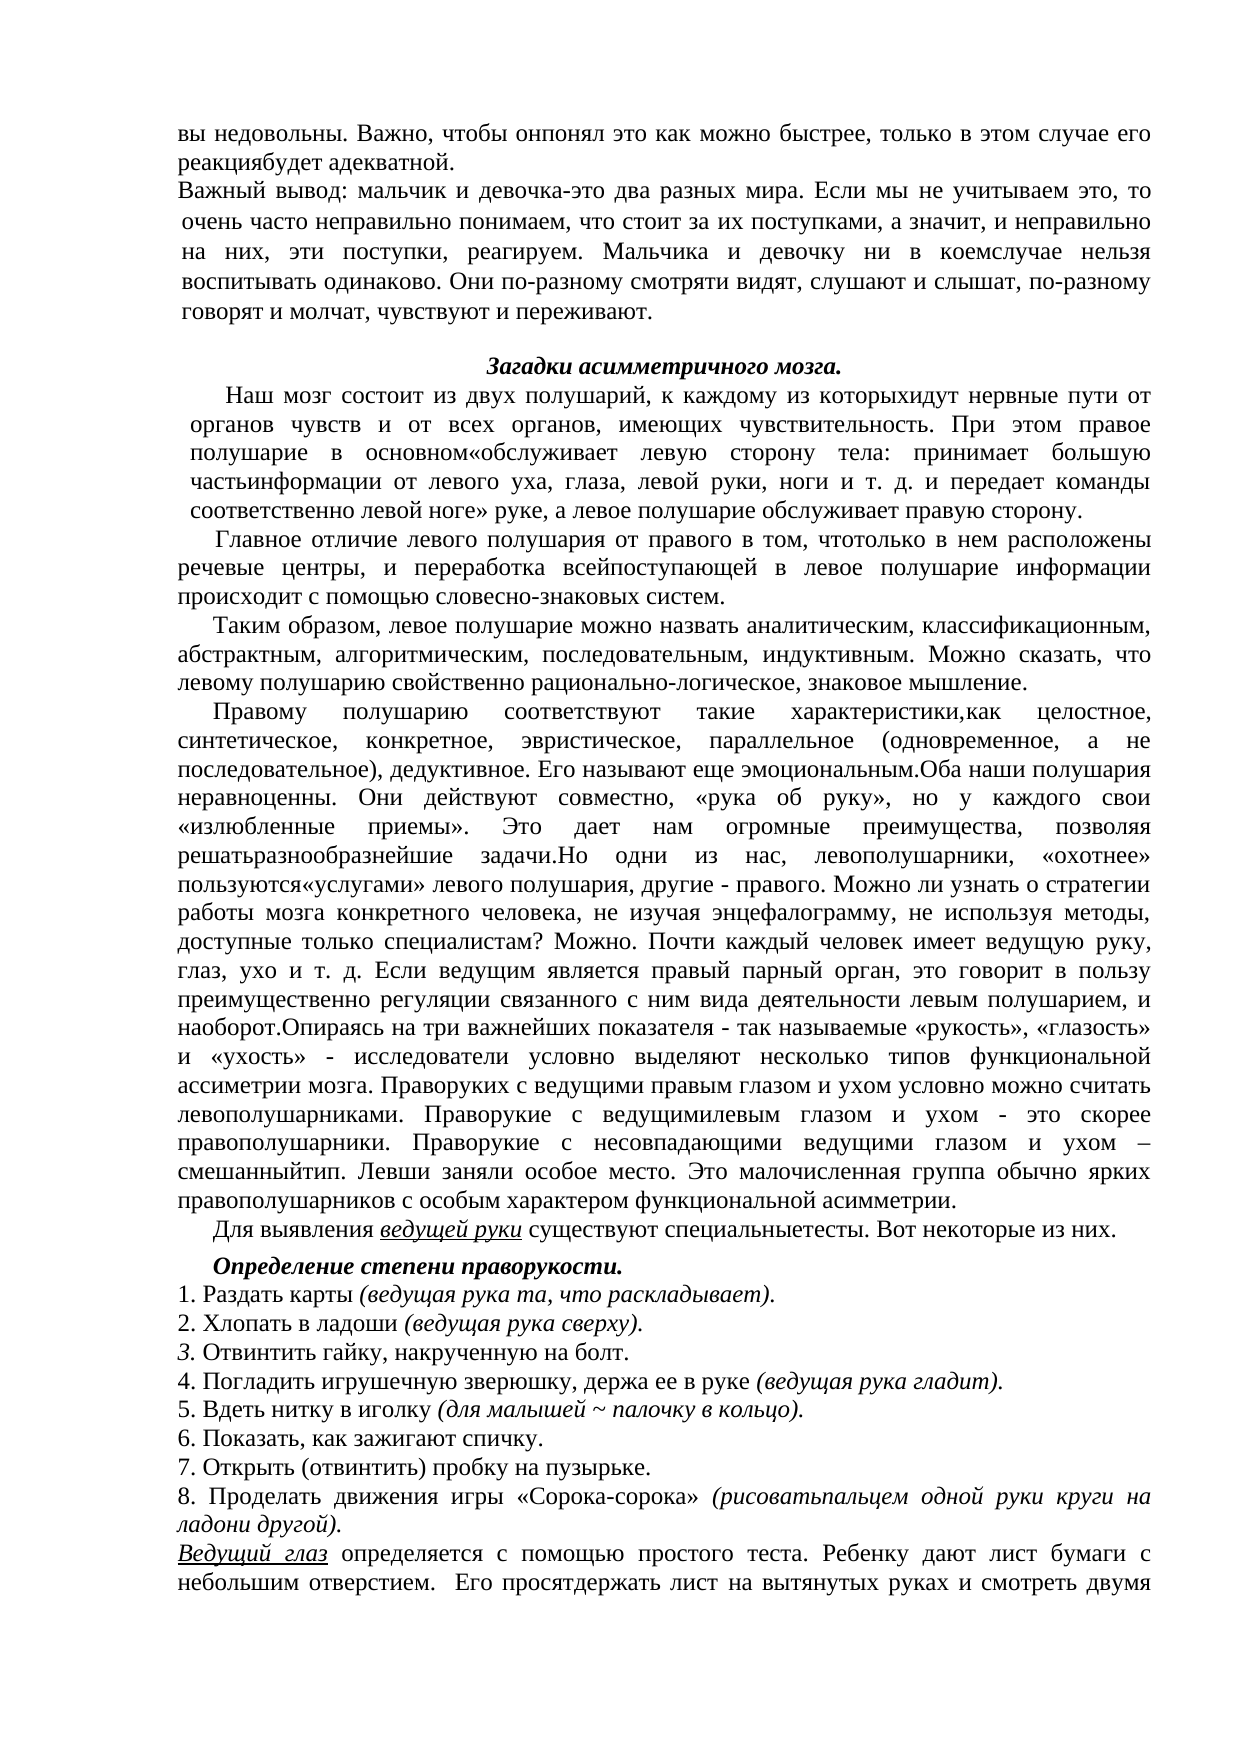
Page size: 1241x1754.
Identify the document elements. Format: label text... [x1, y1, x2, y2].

text 3. Отвинтить гайку, накрученную на болт. [177, 1337, 1152, 1366]
text Для выявления ведущей руки существуют специальныетесты. Вот некоторые из них. [177, 1214, 1152, 1242]
text 2. Хлопать в ладоши (ведущая рука сверху). [177, 1308, 1152, 1337]
text 4. Погладить игрушечную зверюшку, держа ее в руке (ведущая рука гладит). [177, 1366, 1152, 1394]
text Определение степени праворукости. [177, 1251, 1152, 1279]
text 6. Показать, как зажигают спичку. [177, 1423, 1152, 1452]
text Важный вывод: мальчик и девочка-это два разных мира. Если мы не учитываем это, то очень часто неправильно понимаем, что стоит за их поступками, а значит, и неправильно на них, эти поступки, реагируем. Мальчика и девочку ни в коемслучае нельзя воспитывать одинаково. Они по-разному смотряти видят, слушают и слышат, по-разному говорят и молчат, чувствуют и переживают. [177, 176, 1152, 325]
text 8. Проделать движения игры «Сорока-сорока» (рисоватьпальцем одной руки круги на ладони другой). [177, 1481, 1152, 1538]
text Таким образом, левое полушарие можно назвать аналитическим, классификационным, абстрактным, алгоритмическим, последовательным, индуктивным. Можно сказать, что левому полушарию свойственно рационально-логическое, знаковое мышление. [177, 610, 1152, 696]
text 7. Открыть (отвинтить) пробку на пузырьке. [177, 1452, 1152, 1481]
text 5. Вдеть нитку в иголку (для малышей ~ палочку в кольцо). [177, 1394, 1152, 1423]
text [177, 118, 1152, 176]
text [177, 1538, 1152, 1596]
text Наш мозг состоит из двух полушарий, к каждому из которыхидут нервные пути от органов чувств и от всех органов, имеющих чувствительность. При этом правое полушарие в основном«обслуживает левую сторону тела: принимает большую частьинформации от левого уха, глаза, левой руки, ноги и т. д. и передает команды соответственно левой ноге» руке, а левое полушарие обслуживает правую сторону. [190, 380, 1152, 524]
text Главное отличие левого полушария от правого в том, чтотолько в нем расположены речевые центры, и переработка всейпоступающей в левое полушарие информации происходит с помощью словесно-знаковых систем. [177, 524, 1152, 610]
text 1. Раздать карты (ведущая рука та, что раскладывает). [177, 1279, 1152, 1308]
text Загадки асимметричного мозга. [177, 351, 1152, 380]
text Правому полушарию соответствуют такие характеристики,как целостное, синтетическое, конкретное, эвристическое, параллельное (одновременное, а не последовательное), дедуктивное. Его называют еще эмоциональным.Оба наши полушария неравноценны. Они действуют совместно, «рука об руку», но у каждого свои «излюбленные приемы». Это дает нам огромные преимущества, позволяя решатьразнообразнейшие задачи.Но одни из нас, левополушарники, «охотнее» пользуются«услугами» левого полушария, другие - правого. Можно ли узнать о стратегии работы мозга конкретного человека, не изучая энцефалограмму, не используя методы, доступные только специалистам? Можно. Почти каждый человек имеет ведущую руку, глаз, ухо и т. д. Если ведущим является правый парный орган, это говорит в пользу преимущественно регуляции связанного с ним вида деятельности левым полушарием, и наоборот.Опираясь на три важнейших показателя - так называемые «рукость», «глазость» и «ухость» - исследователи условно выделяют несколько типов функциональной ассиметрии мозга. Праворуких с ведущими правым глазом и ухом условно можно считать левополушарниками. Праворукие с ведущимилевым глазом и ухом - это скорее правополушарники. Праворукие с несовпадающими ведущими глазом и ухом – смешанныйтип. Левши заняли особое место. Это малочисленная группа обычно ярких правополушарников с особым характером функциональной асимметрии. [177, 696, 1152, 1214]
